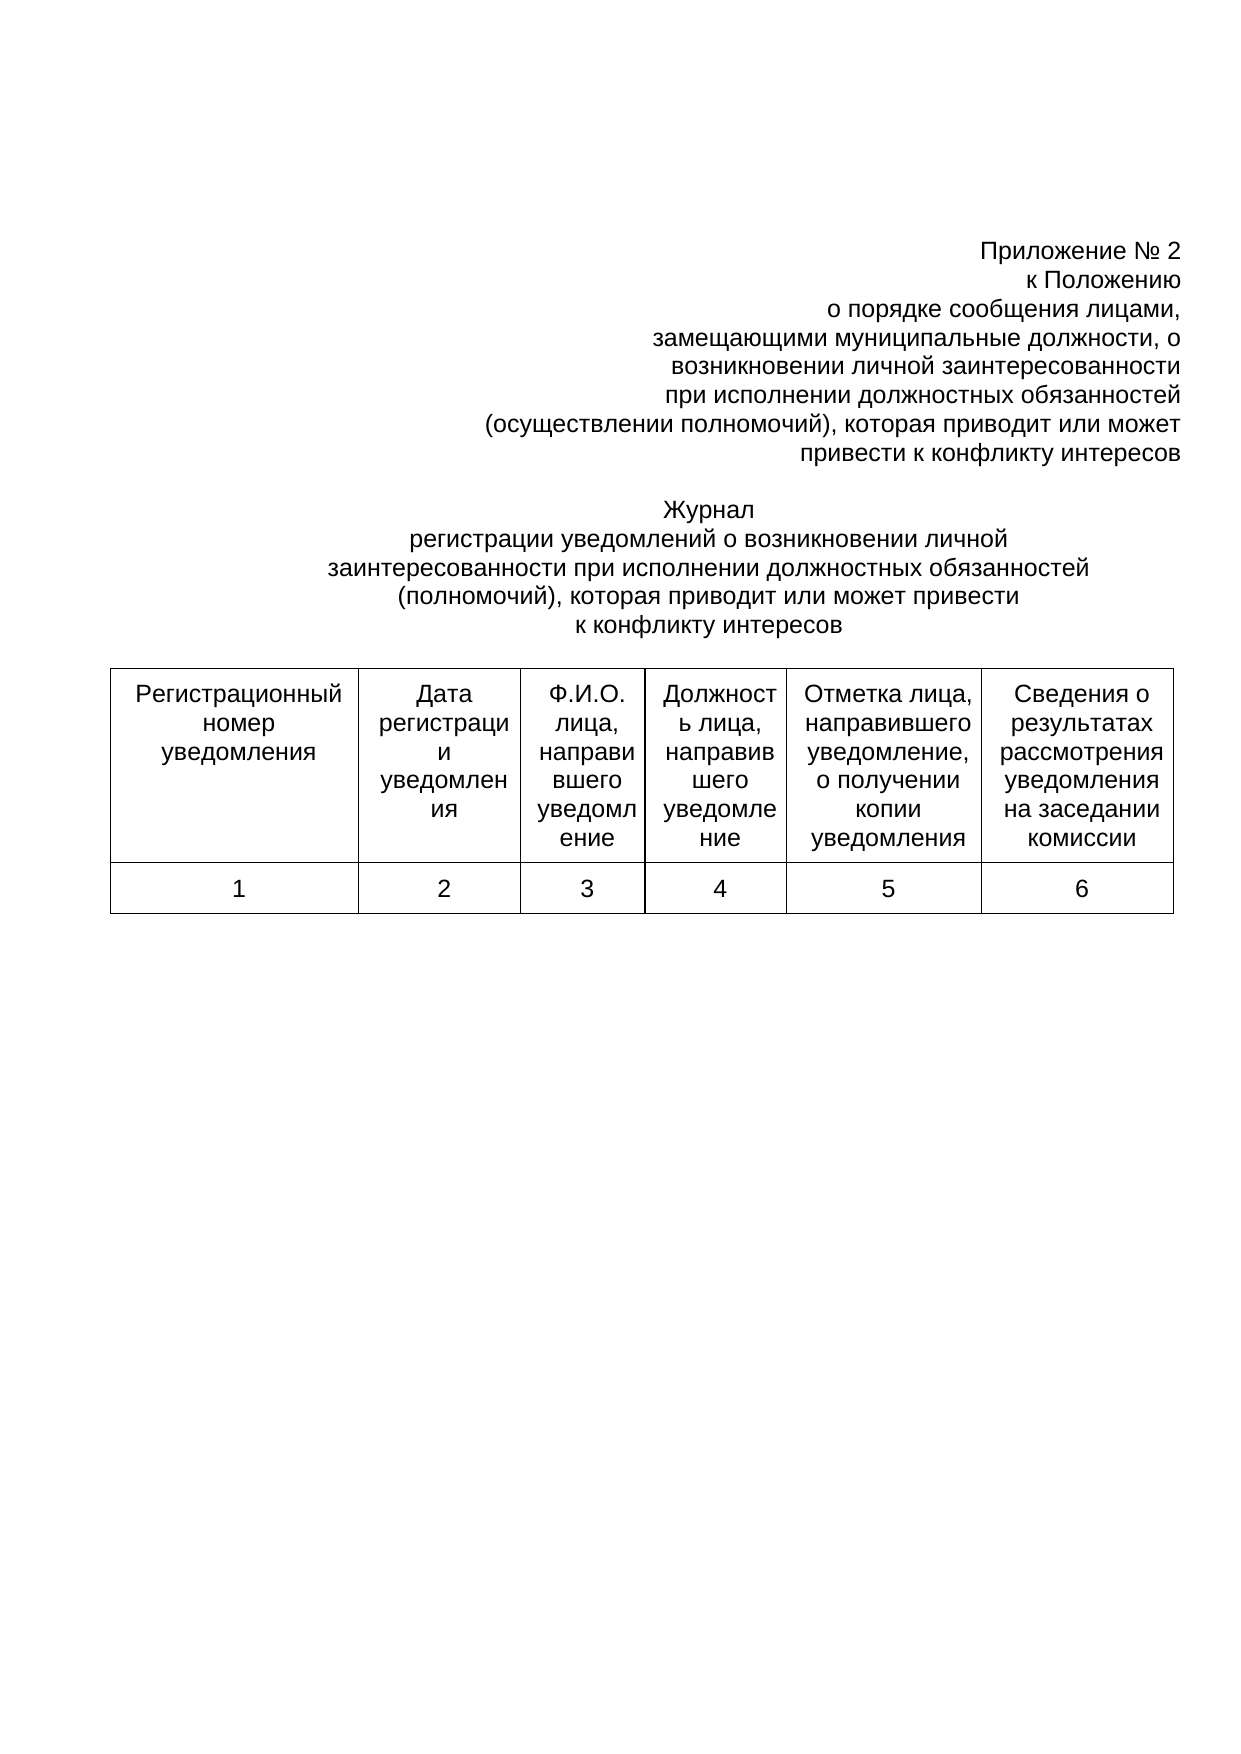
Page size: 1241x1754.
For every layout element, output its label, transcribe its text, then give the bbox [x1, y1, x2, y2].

table_cell 2 [359, 863, 520, 913]
table_header Должность лица, направившего уведомление [646, 669, 786, 862]
table_header Отметка лица, направившего уведомление, о получении копии уведомления [787, 669, 981, 862]
text Приложение № 2 [177, 236, 1181, 265]
table_cell 6 [982, 863, 1173, 913]
text (полномочий), которая приводит или может привести [177, 581, 1181, 610]
text к конфликту интересов [177, 610, 1181, 639]
table_cell 3 [521, 863, 644, 913]
text заинтересованности при исполнении должностных обязанностей [177, 552, 1181, 581]
text (осуществлении полномочий), которая приводит или может [177, 409, 1181, 437]
table_cell 1 [111, 863, 358, 913]
text регистрации уведомлений о возникновении личной [177, 524, 1181, 552]
text к Положению [177, 265, 1181, 294]
text возникновении личной заинтересованности [177, 351, 1181, 380]
table_header Регистрационный номер уведомления [111, 669, 358, 862]
text Журнал [177, 495, 1181, 524]
text замещающими муниципальные должности, о [177, 322, 1181, 351]
text о порядке сообщения лицами, [177, 294, 1181, 322]
table_header Дата регистрации уведомления [359, 669, 520, 862]
table_cell 4 [646, 863, 786, 913]
table_cell 5 [787, 863, 981, 913]
table_header Ф.И.О. лица, направившего уведомление [521, 669, 644, 862]
table_header Сведения о результатах рассмотрения уведомления на заседании комиссии [982, 669, 1173, 862]
text при исполнении должностных обязанностей [177, 380, 1181, 409]
text привести к конфликту интересов [177, 437, 1181, 466]
